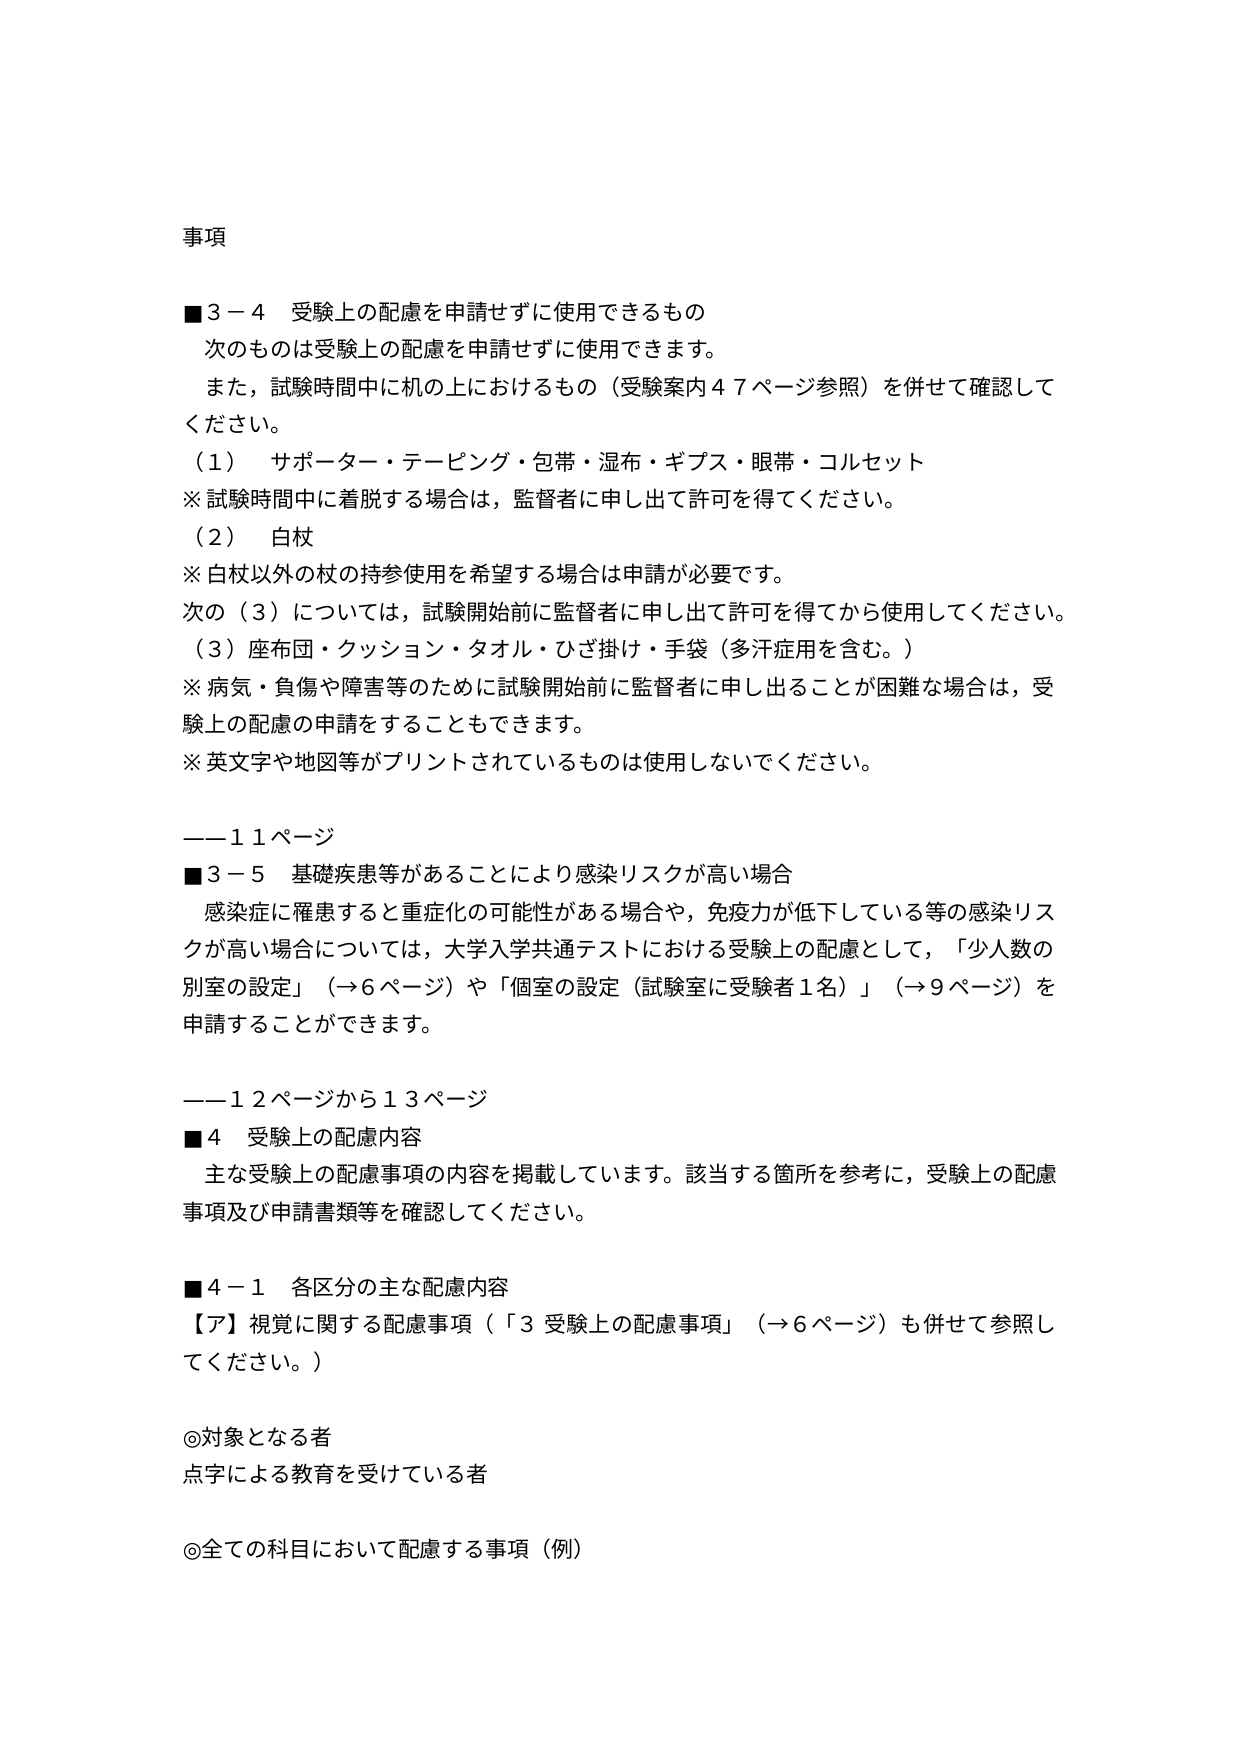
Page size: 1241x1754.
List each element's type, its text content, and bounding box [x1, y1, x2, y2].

text 点字による教育を受けている者 [183, 1454, 1058, 1492]
text ――１２ページから１３ページ [183, 1079, 1058, 1117]
text ◎対象となる者 [183, 1417, 1058, 1454]
text （３）座布団・クッション・タオル・ひざ掛け・手袋（多汗症用を含む。） [183, 629, 1058, 667]
text ※ 白杖以外の杖の持参使用を希望する場合は申請が必要です。 [183, 554, 1058, 592]
text ※ 英文字や地図等がプリントされているものは使用しないでください。 [183, 742, 1058, 779]
text 感染症に罹患すると重症化の可能性がある場合や，免疫力が低下している等の感染リスクが高い場合については，大学入学共通テストにおける受験上の配慮として，「少人数の別室の設定」（→６ページ）や「個室の設定（試験室に受験者１名）」（→９ページ）を申請することができます。 [183, 892, 1058, 1042]
text ◎全ての科目において配慮する事項（例） [183, 1529, 1058, 1567]
text ■４－１ 各区分の主な配慮内容 [183, 1267, 1058, 1304]
text ――１１ページ [183, 817, 1058, 854]
text （２） 白杖 [183, 517, 1058, 554]
text ■４ 受験上の配慮内容 [183, 1117, 1058, 1154]
text 次のものは受験上の配慮を申請せずに使用できます。 [183, 329, 1058, 367]
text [183, 217, 1058, 254]
text 次の（３）については，試験開始前に監督者に申し出て許可を得てから使用してください。 [183, 592, 1058, 629]
text 【ア】視覚に関する配慮事項（「３ 受験上の配慮事項」（→６ページ）も併せて参照してください。） [183, 1304, 1058, 1379]
text （１） サポーター・テーピング・包帯・湿布・ギプス・眼帯・コルセット [183, 442, 1058, 479]
text ■３－４ 受験上の配慮を申請せずに使用できるもの [183, 292, 1058, 329]
text ■３－５ 基礎疾患等があることにより感染リスクが高い場合 [183, 854, 1058, 892]
text また，試験時間中に机の上におけるもの（受験案内４７ページ参照）を併せて確認してください。 [183, 367, 1058, 442]
text ※ 病気・負傷や障害等のために試験開始前に監督者に申し出ることが困難な場合は，受験上の配慮の申請をすることもできます。 [183, 667, 1058, 742]
text ※ 試験時間中に着脱する場合は，監督者に申し出て許可を得てください。 [183, 479, 1058, 517]
text 主な受験上の配慮事項の内容を掲載しています。該当する箇所を参考に，受験上の配慮事項及び申請書類等を確認してください。 [183, 1154, 1058, 1229]
